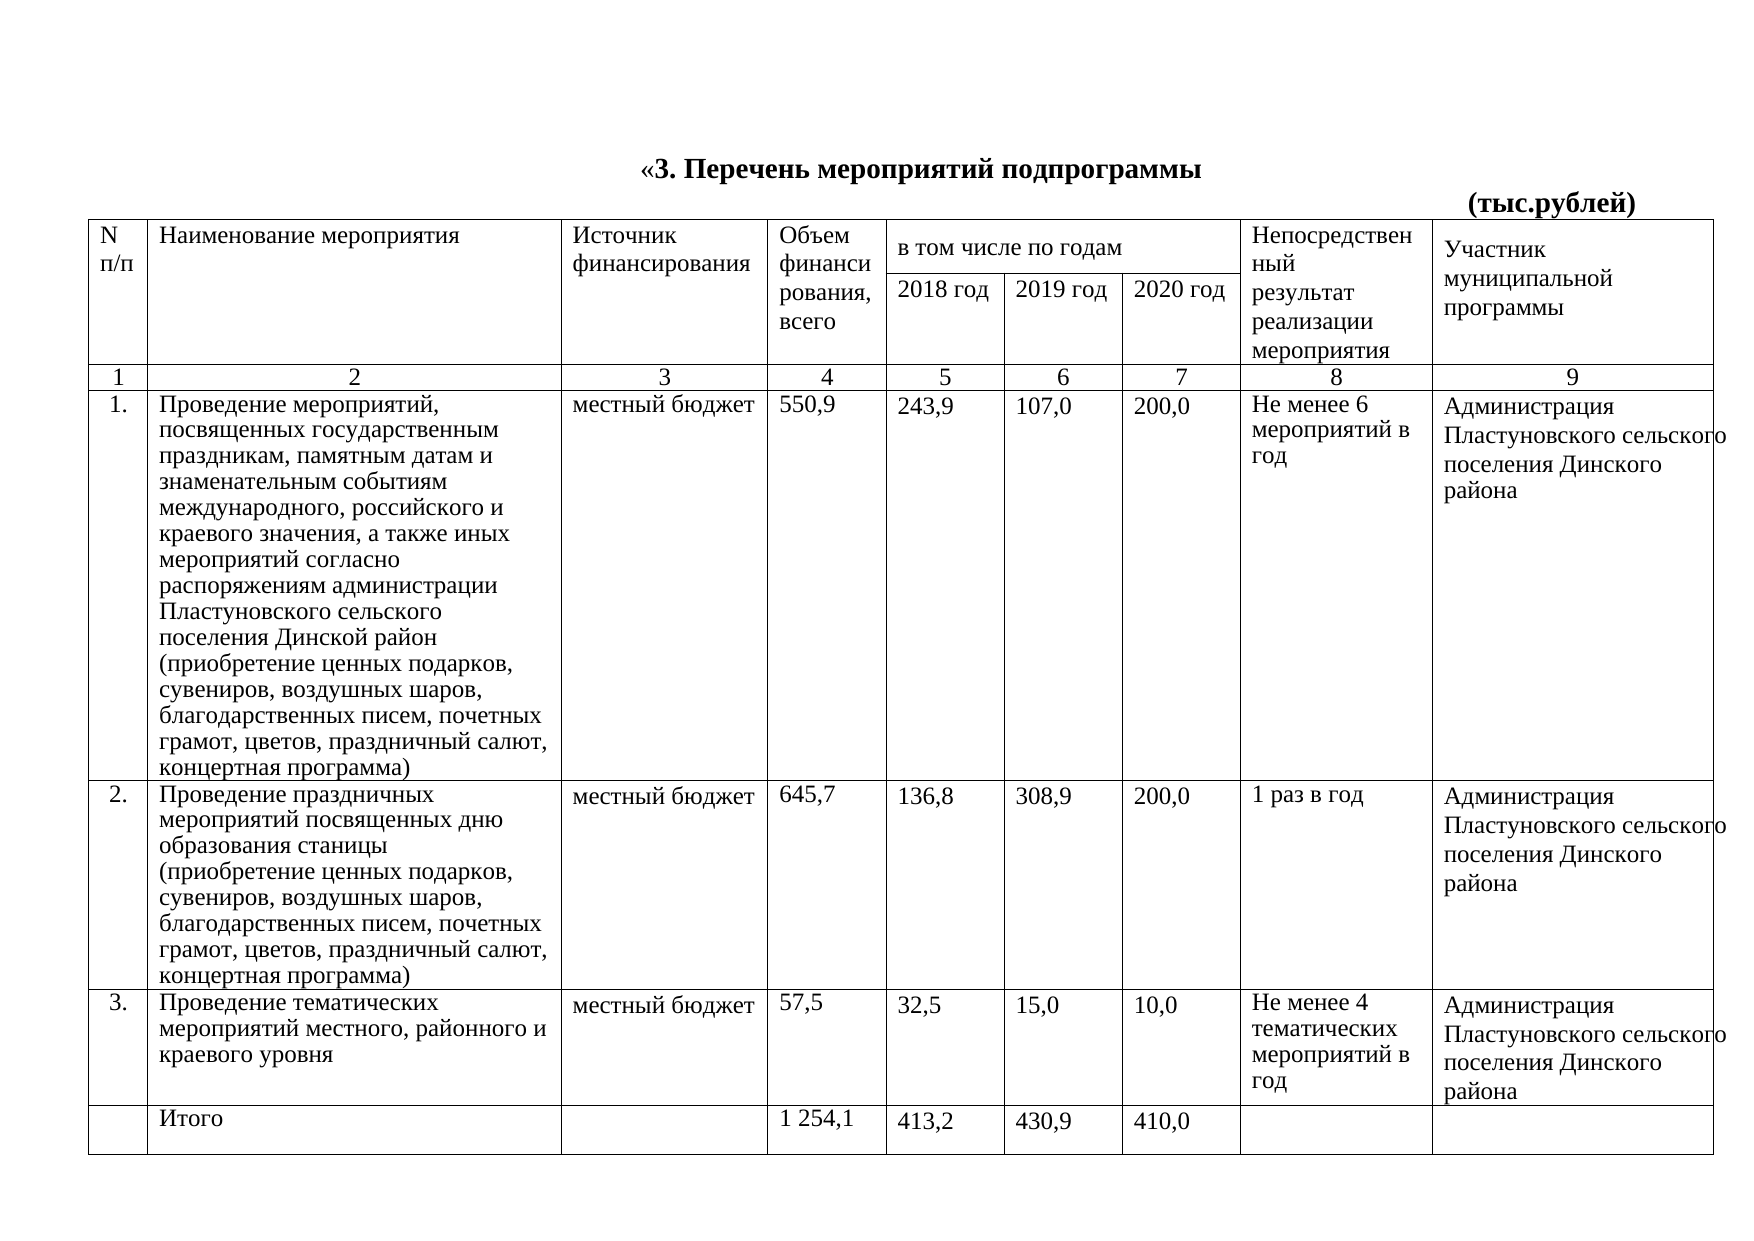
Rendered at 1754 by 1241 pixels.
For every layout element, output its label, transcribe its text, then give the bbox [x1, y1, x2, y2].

table_cell 3 [562, 365, 767, 390]
text (тыс.рублей) [118, 185, 1636, 219]
table_cell 15,0 [1005, 990, 1122, 1105]
table_cell 413,2 [887, 1106, 1004, 1154]
table_cell 243,9 [887, 391, 1004, 780]
table_cell 4 [768, 365, 886, 390]
table_header Объем финансирования, всего [768, 220, 886, 363]
table_cell 1 [89, 365, 147, 390]
table_cell 2018 год [887, 274, 1004, 363]
table_cell Не менее 4 тематических мероприятий в год [1241, 990, 1432, 1105]
table_cell 57,5 [768, 990, 886, 1105]
table_cell [1433, 1106, 1713, 1154]
table_cell 9 [1433, 365, 1713, 390]
table_cell местный бюджет [562, 391, 767, 780]
table_cell Не менее 6 мероприятий в год [1241, 391, 1432, 780]
table_cell Администрация Пластуновского сельского поселения Динского района [1433, 990, 1713, 1105]
table_cell 8 [1241, 365, 1432, 390]
table_cell 550,9 [768, 391, 886, 780]
table_cell 1. [89, 391, 147, 780]
table_cell [1241, 1106, 1432, 1154]
table_cell [562, 1106, 767, 1154]
table_cell 200,0 [1123, 391, 1240, 780]
table_cell 645,7 [768, 781, 886, 989]
table_cell 410,0 [1123, 1106, 1240, 1154]
table_cell 2019 год [1005, 274, 1122, 363]
table_cell Проведение праздничных мероприятий посвященных дню образования станицы (приобретение ценных подарков, сувениров, воздушных шаров, благодарственных писем, почетных грамот, цветов, праздничный салют, концертная программа) [148, 781, 561, 989]
table_cell [89, 1106, 147, 1154]
table_cell Проведение тематических мероприятий местного, районного и краевого уровня [148, 990, 561, 1105]
table_header Источник финансирования [562, 220, 767, 363]
table_cell 2. [89, 781, 147, 989]
table_cell 136,8 [887, 781, 1004, 989]
table_cell 7 [1123, 365, 1240, 390]
table_cell 308,9 [1005, 781, 1122, 989]
table_header N п/п [89, 220, 147, 363]
table_header Участник муниципальной программы [1433, 220, 1713, 363]
table_cell 2 [148, 365, 561, 390]
table_cell 5 [887, 365, 1004, 390]
table_cell 107,0 [1005, 391, 1122, 780]
table_cell местный бюджет [562, 781, 767, 989]
table_header Наименование мероприятия [148, 220, 561, 363]
table_cell 2020 год [1123, 274, 1240, 363]
table_cell 10,0 [1123, 990, 1240, 1105]
text «3. Перечень мероприятий подпрограммы [118, 152, 1636, 185]
table_cell Итого [148, 1106, 561, 1154]
table_header в том числе по годам [887, 220, 1240, 273]
table_cell 1 раз в год [1241, 781, 1432, 989]
table_cell 32,5 [887, 990, 1004, 1105]
table_cell 3. [89, 990, 147, 1105]
table_cell Администрация Пластуновского сельского поселения Динского района [1433, 781, 1713, 989]
table_cell Проведение мероприятий, посвященных государственным праздникам, памятным датам и знаменательным событиям международного, российского и краевого значения, а также иных мероприятий согласно распоряжениям администрации Пластуновского сельского поселения Динской район (приобретение ценных подарков, сувениров, воздушных шаров, благодарственных писем, почетных грамот, цветов, праздничный салют, концертная программа) [148, 391, 561, 780]
table_cell 1 254,1 [768, 1106, 886, 1154]
table_cell 6 [1005, 365, 1122, 390]
table_cell Администрация Пластуновского сельского поселения Динского района [1433, 391, 1713, 780]
table_cell 430,9 [1005, 1106, 1122, 1154]
table_header Непосредственный результат реализации мероприятия [1241, 220, 1432, 363]
table_cell 200,0 [1123, 781, 1240, 989]
table_cell местный бюджет [562, 990, 767, 1105]
